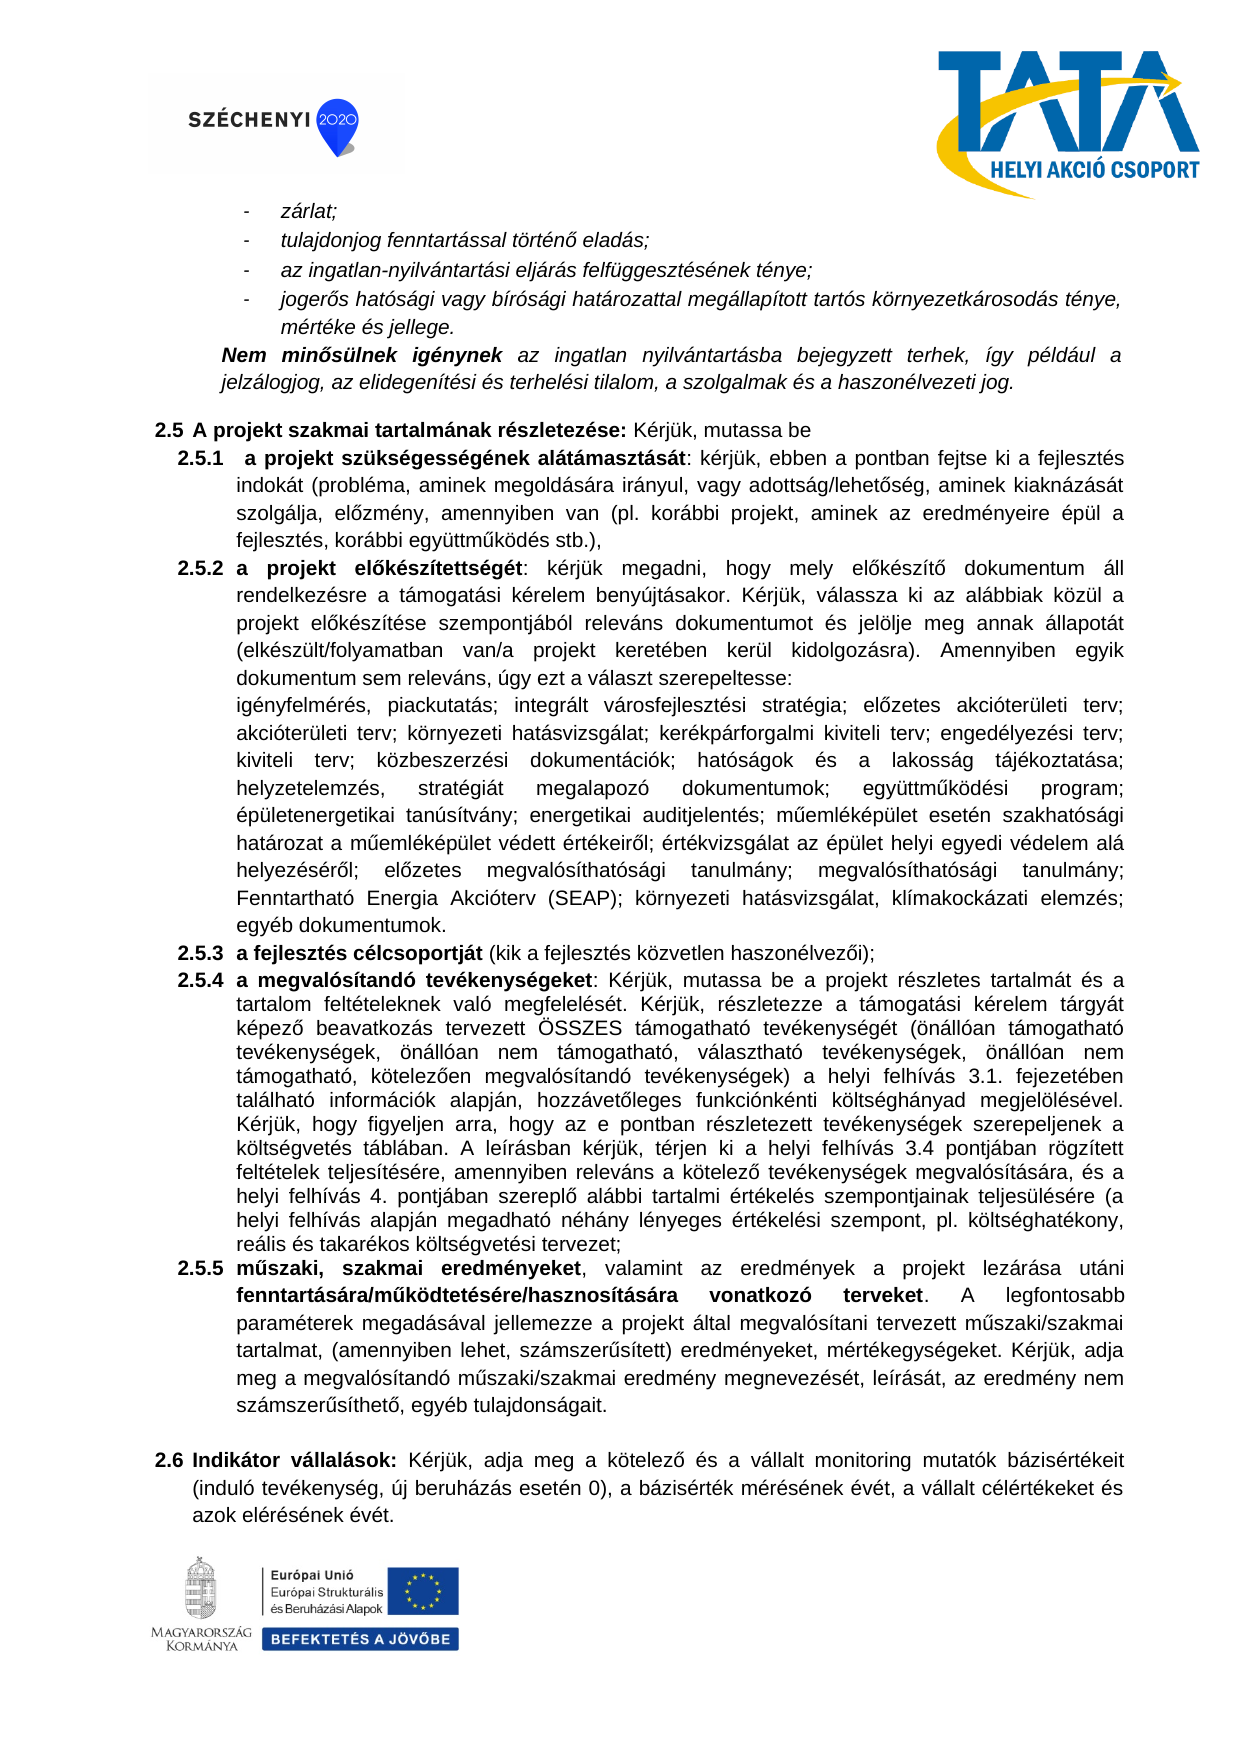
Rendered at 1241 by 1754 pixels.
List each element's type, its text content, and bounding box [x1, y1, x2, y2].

list a megvalósítandó tevékenységeket: Kérjük, mutassa be a projekt részletes tartalmát és a tartalom feltételeknek való megfelelését. Kérjük, részletezze a támogatási kérelem tárgyát képező beavatkozás tervezett ÖSSZES támogatható tevékenységét (önállóan támogatható tevékenységek, önállóan nem támogatható, választható tevékenységek, önállóan nem támogatható, kötelezően megvalósítandó tevékenységek) a helyi felhívás 3.1. fejezetében található információk alapján, hozzávetőleges funkciónkénti költséghányad megjelölésével. Kérjük, hogy figyeljen arra, hogy az e pontban részletezett tevékenységek szerepeljenek a költségvetés táblában. A leírásban kérjük, térjen ki a helyi felhívás 3.4 pontjában rögzített feltételek teljesítésére, amennyiben releváns a kötelező tevékenységek megvalósítására, és a helyi felhívás 4. pontjában szereplő alábbi tartalmi értékelés szempontjainak teljesülésére (a helyi felhívás alapján megadható néhány lényeges értékelési szempont, pl. költséghatékony, reális és takarékos költségvetési tervezet; [177, 968, 1125, 1256]
list a projekt szükségességének alátámasztását: kérjük, ebben a pontban fejtse ki a fejlesztés indokát (probléma, aminek megoldására irányul, vagy adottság/lehetőség, aminek kiaknázását szolgálja, előzmény, amennyiben van (pl. korábbi projekt, aminek az eredményeire épül a fejlesztés, korábbi együttműködés stb.), [177, 446, 1125, 552]
list a projekt előkészítettségét: kérjük megadni, hogy mely előkészítő dokumentum áll rendelkezésre a támogatási kérelem benyújtásakor. Kérjük, válassza ki az alábbiak közül a projekt előkészítése szempontjából releváns dokumentumot és jelölje meg annak állapotát (elkészült/folyamatban van/a projekt keretében kerül kidolgozásra). Amennyiben egyik dokumentum sem releváns, úgy ezt a választ szerepeltesse: [177, 556, 1125, 690]
text igényfelmérés, piackutatás; integrált városfejlesztési stratégia; előzetes akcióterületi terv; akcióterületi terv; környezeti hatásvizsgálat; kerékpárforgalmi kiviteli terv; engedélyezési terv; kiviteli terv; közbeszerzési dokumentációk; hatóságok és a lakosság tájékoztatása; helyzetelemzés, stratégiát megalapozó dokumentumok; együttműködési program; épületenergetikai tanúsítvány; energetikai auditjelentés; műemléképület esetén szakhatósági határozat a műemléképület védett értékeiről; értékvizsgálat az épület helyi egyedi védelem alá helyezéséről; előzetes megvalósíthatósági tanulmány; megvalósíthatósági tanulmány; Fenntartható Energia Akcióterv (SEAP); környezeti hatásvizsgálat, klímakockázati elemzés; egyéb dokumentumok. [236, 693, 1125, 937]
list zárlat; [243, 198, 1125, 224]
picture [147, 73, 406, 174]
list az ingatlan-nyilvántartási eljárás felfüggesztésének ténye; [243, 257, 1125, 282]
list tulajdonjog fenntartással történő eladás; [243, 228, 1125, 253]
list A projekt szakmai tartalmának részletezése: Kérjük, mutassa be [154, 418, 1125, 442]
list jogerős hatósági vagy bírósági határozattal megállapított tartós környezetkárosodás ténye, mértéke és jellege. [243, 286, 1125, 339]
list műszaki, szakmai eredményeket, valamint az eredmények a projekt lezárása utáni fenntartására/működtetésére/hasznosítására vonatkozó terveket. A legfontosabb paraméterek megadásával jellemezze a projekt által megvalósítani tervezett műszaki/szakmai tartalmat, (amennyiben lehet, számszerűsített) eredményeket, mértékegységeket. Kérjük, adja meg a megvalósítandó műszaki/szakmai eredmény megnevezését, leírását, az eredmény nem számszerűsíthető, egyéb tulajdonságait. [177, 1256, 1125, 1417]
picture [147, 1550, 461, 1656]
picture [895, 2, 1240, 248]
text Nem minősülnek igénynek az ingatlan nyilvántartásba bejegyzett terhek, így például a jelzálogjog, az elidegenítési és terhelési tilalom, a szolgalmak és a haszonélvezeti jog. [221, 342, 1125, 394]
list a fejlesztés célcsoportját (kik a fejlesztés közvetlen haszonélvezői); [177, 941, 1125, 965]
list Indikátor vállalások: Kérjük, adja meg a kötelező és a vállalt monitoring mutatók bázisértékeit (induló tevékenység, új beruházás esetén 0), a bázisérték mérésének évét, a vállalt célértékeket és azok elérésének évét. [154, 1448, 1125, 1527]
